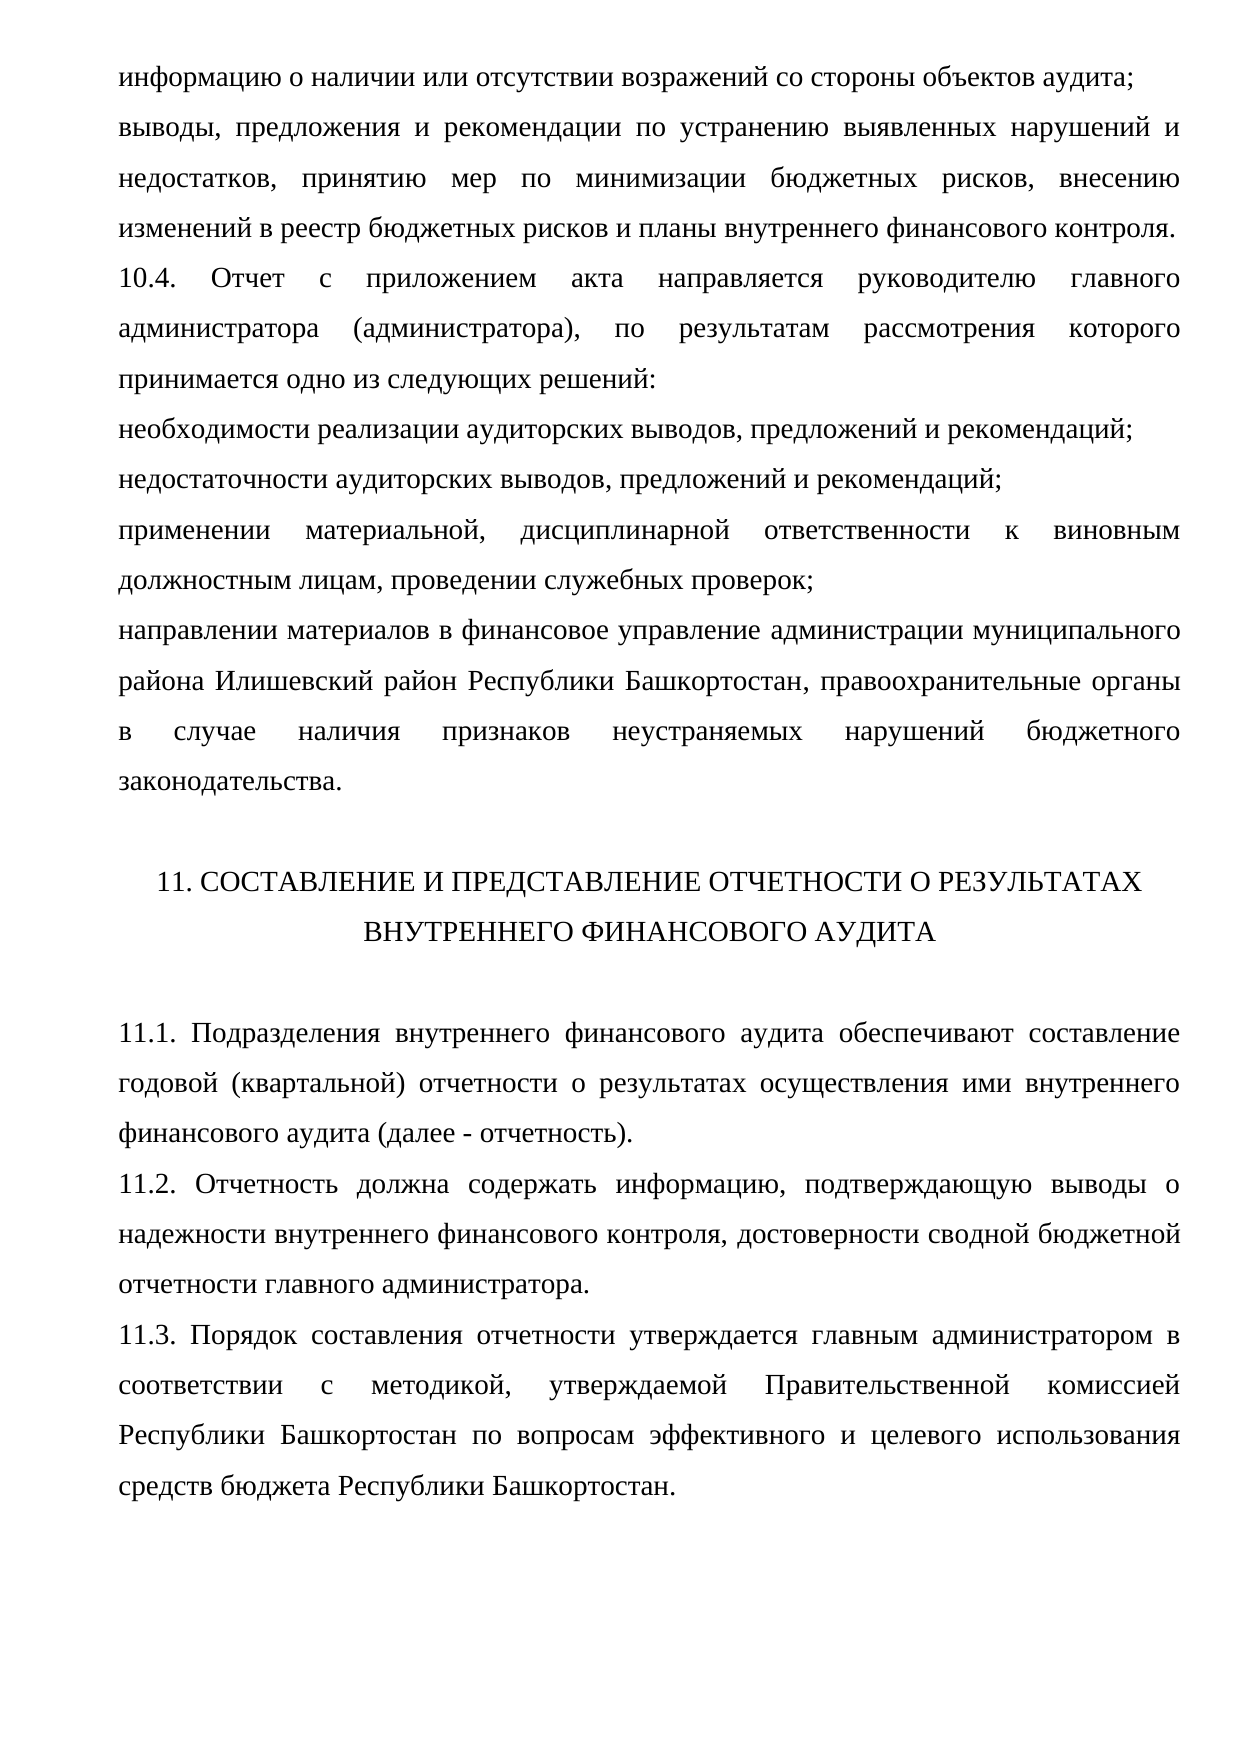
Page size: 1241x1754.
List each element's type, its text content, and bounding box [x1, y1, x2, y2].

text 11.3. Порядок составления отчетности утверждается главным администратором в соответствии с методикой, утверждаемой Правительственной комиссией Республики Башкортостан по вопросам эффективного и целевого использования средств бюджета Республики Башкортостан. [118, 1317, 1181, 1501]
text необходимости реализации аудиторских выводов, предложений и рекомендаций; [118, 411, 1181, 445]
text применении материальной, дисциплинарной ответственности к виновным должностным лицам, проведении служебных проверок; [118, 512, 1181, 596]
text 10.4. Отчет с приложением акта направляется руководителю главного администратора (администратора), по результатам рассмотрения которого принимается одно из следующих решений: [118, 260, 1181, 394]
text 11. СОСТАВЛЕНИЕ И ПРЕДСТАВЛЕНИЕ ОТЧЕТНОСТИ О РЕЗУЛЬТАТАХ [118, 864, 1181, 898]
text ВНУТРЕННЕГО ФИНАНСОВОГО АУДИТА [118, 914, 1181, 948]
text выводы, предложения и рекомендации по устранению выявленных нарушений и недостатков, принятию мер по минимизации бюджетных рисков, внесению изменений в реестр бюджетных рисков и планы внутреннего финансового контроля. [118, 109, 1181, 243]
text 11.2. Отчетность должна содержать информацию, подтверждающую выводы о надежности внутреннего финансового контроля, достоверности сводной бюджетной отчетности главного администратора. [118, 1166, 1181, 1300]
text 11.1. Подразделения внутреннего финансового аудита обеспечивают составление годовой (квартальной) отчетности о результатах осуществления ими внутреннего финансового аудита (далее - отчетность). [118, 1015, 1181, 1149]
text информацию о наличии или отсутствии возражений со стороны объектов аудита; [118, 59, 1181, 93]
text недостаточности аудиторских выводов, предложений и рекомендаций; [118, 462, 1181, 495]
text направлении материалов в финансовое управление администрации муниципального района Илишевский район Республики Башкортостан, правоохранительные органы в случае наличия признаков неустраняемых нарушений бюджетного законодательства. [118, 612, 1181, 797]
